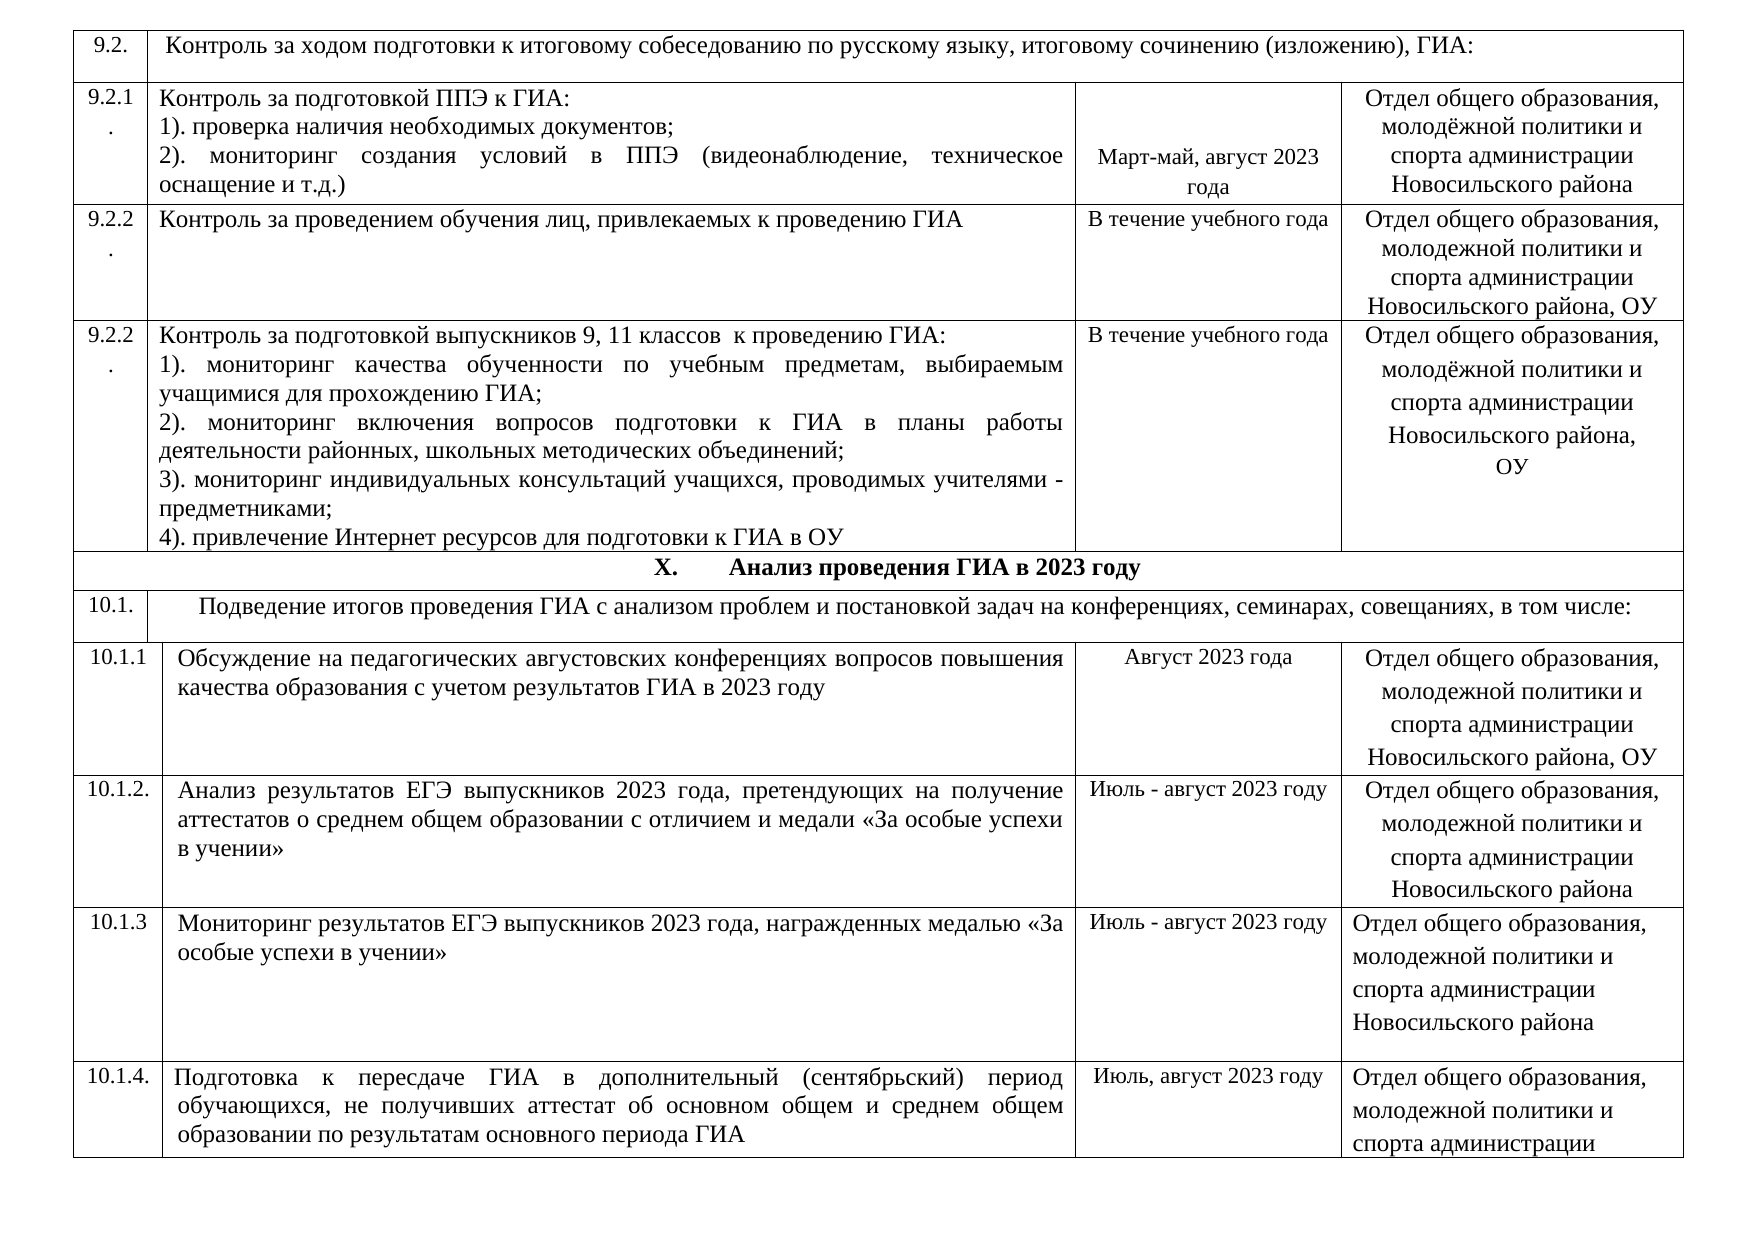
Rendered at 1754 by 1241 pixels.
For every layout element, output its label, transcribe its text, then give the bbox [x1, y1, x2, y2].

table_cell Отдел общего образования, молодежной политики и спорта администрации Новосильского района [1342, 908, 1683, 1061]
table_cell Август 2023 года [1076, 643, 1341, 774]
table_cell Подведение итогов проведения ГИА с анализом проблем и постановкой задач на конференциях, семинарах, совещаниях, в том числе: [148, 591, 1683, 642]
table_cell Июль - август 2023 году [1076, 776, 1341, 907]
table_cell 9.2. [74, 31, 147, 82]
table_cell 9.2.2. [74, 321, 147, 551]
table_cell Контроль за подготовкой ППЭ к ГИА: 1). проверка наличия необходимых документов; 2). мониторинг создания условий в ППЭ (видеонаблюдение, техническое оснащение и т.д.) [148, 83, 1075, 203]
table_cell 10.1.1 [74, 643, 162, 774]
table_cell Март-май, август 2023 года [1076, 83, 1341, 203]
table_cell Мониторинг результатов ЕГЭ выпускников 2023 года, награжденных медалью «За особые успехи в учении» [163, 908, 1075, 1061]
table_cell В течение учебного года [1076, 321, 1341, 551]
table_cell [163, 1062, 1075, 1157]
table_cell 10.1.2. [74, 776, 162, 907]
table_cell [1076, 1062, 1341, 1157]
table_cell Отдел общего образования, молодежной политики и спорта администрации Новосильского района, ОУ [1342, 643, 1683, 774]
table_cell Отдел общего образования, молодёжной политики и спорта администрации Новосильского района, ОУ [1342, 321, 1683, 551]
table_cell Июль - август 2023 году [1076, 908, 1341, 1061]
table_cell Отдел общего образования, молодежной политики и спорта администрации Новосильского района, ОУ [1342, 205, 1683, 319]
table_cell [1342, 1062, 1683, 1157]
table_cell 9.2.2. [74, 205, 147, 319]
table_cell 10.1. [74, 591, 147, 642]
table_cell 9.2.1. [74, 83, 147, 203]
table_cell Контроль за проведением обучения лиц, привлекаемых к проведению ГИА [148, 205, 1075, 319]
table_cell Анализ проведения ГИА в 2023 году [74, 552, 1683, 590]
table_cell Контроль за ходом подготовки к итоговому собеседованию по русскому языку, итоговому сочинению (изложению), ГИА: [148, 31, 1683, 82]
table_cell 10.1.3 [74, 908, 162, 1061]
table_cell Обсуждение на педагогических августовских конференциях вопросов повышения качества образования с учетом результатов ГИА в 2023 году [163, 643, 1075, 774]
table_cell Анализ результатов ЕГЭ выпускников 2023 года, претендующих на получение аттестатов о среднем общем образовании с отличием и медали «За особые успехи в учении» [163, 776, 1075, 907]
table_cell Отдел общего образования, молодежной политики и спорта администрации Новосильского района [1342, 776, 1683, 907]
table_cell Контроль за подготовкой выпускников 9, 11 классов к проведению ГИА: 1). мониторинг качества обученности по учебным предметам, выбираемым учащимися для прохождению ГИА; 2). мониторинг включения вопросов подготовки к ГИА в планы работы деятельности районных, школьных методических объединений; 3). мониторинг индивидуальных консультаций учащихся, проводимых учителями - предметниками; 4). привлечение Интернет ресурсов для подготовки к ГИА в ОУ [148, 321, 1075, 551]
table_cell В течение учебного года [1076, 205, 1341, 319]
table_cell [1342, 83, 1683, 203]
table_cell 10.1.4. [74, 1062, 162, 1157]
